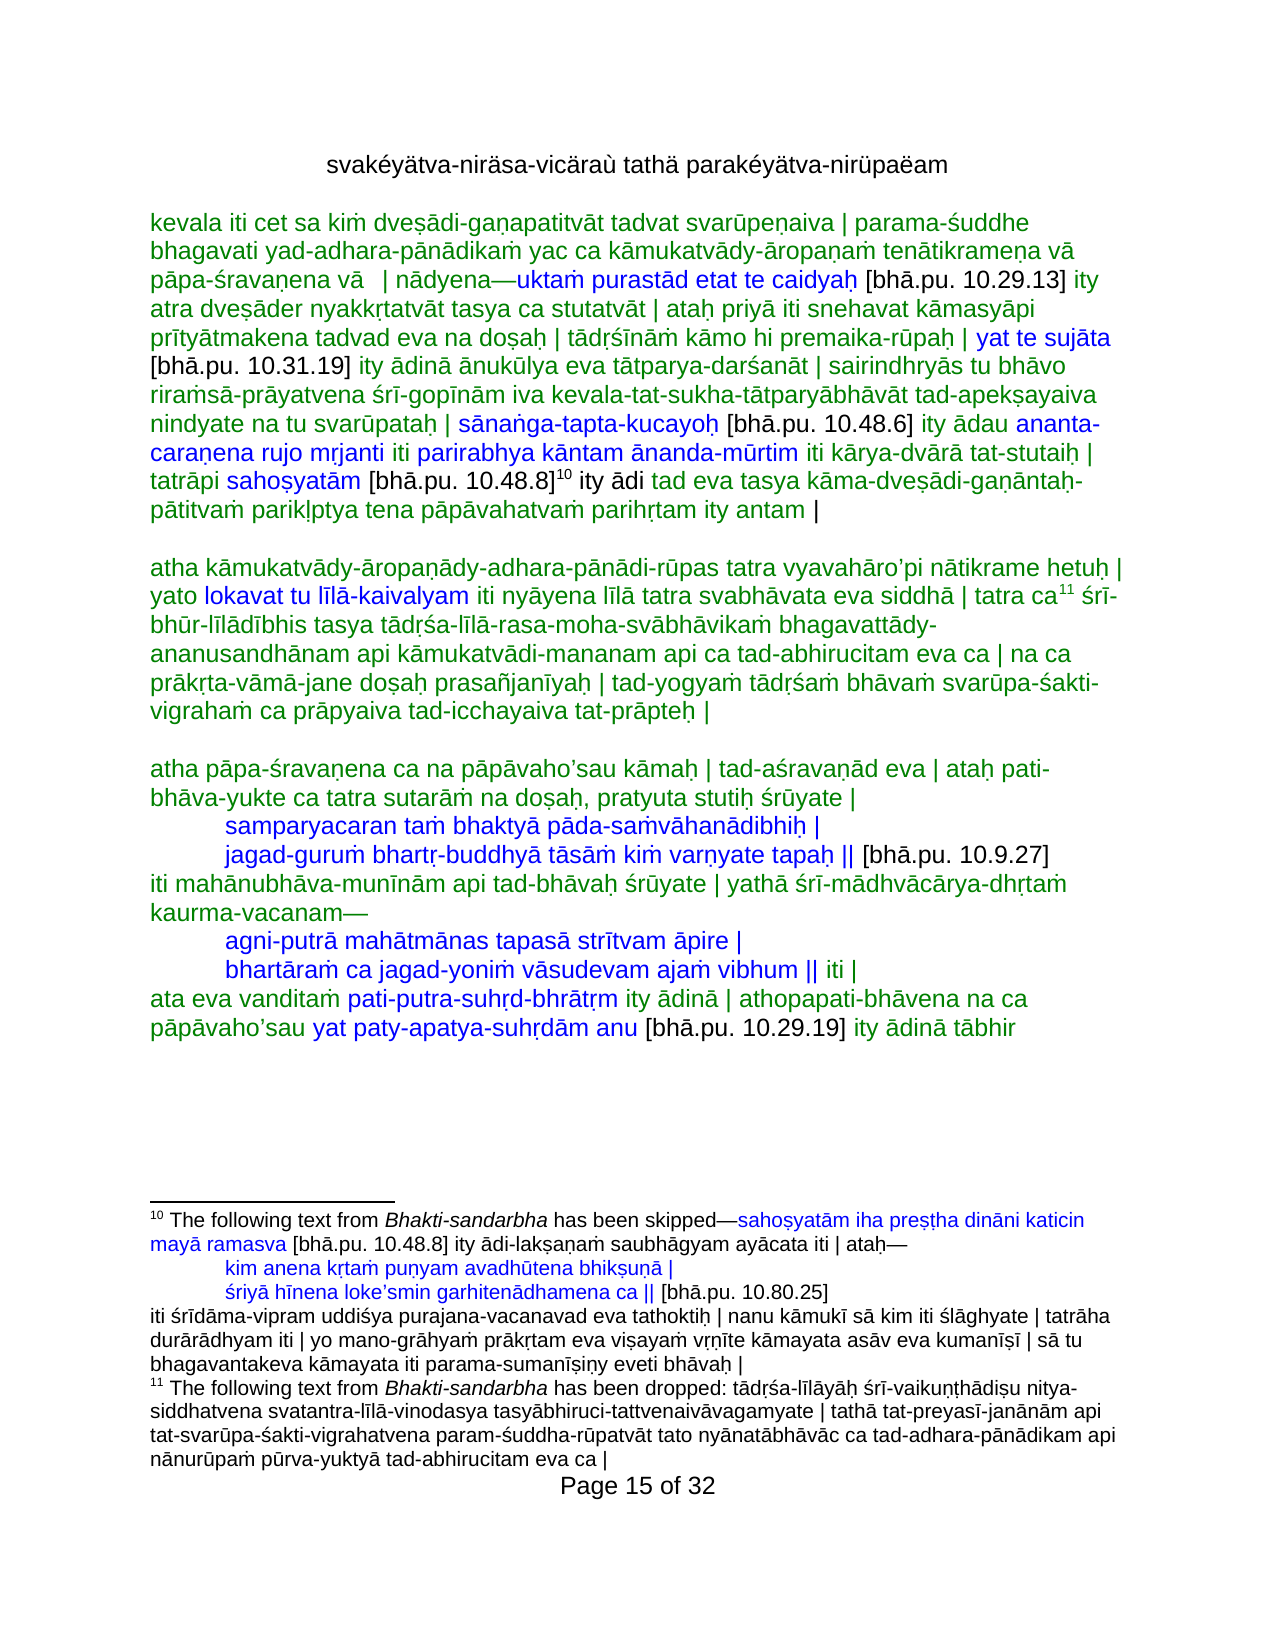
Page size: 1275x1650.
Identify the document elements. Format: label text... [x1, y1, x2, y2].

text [150, 207, 1125, 524]
text iti mahānubhāva-munīnām api tad-bhāvaḥ śrūyate | yathā śrī-mādhvācārya-dhṛtaṁ kaurma-vacanam— [150, 869, 1125, 926]
text ata eva vanditaṁ pati-putra-suhṛd-bhrātṛm ity ādinā | athopapati-bhāvena na ca pāpāvaho’sau yat paty-apatya-suhṛdām anu [bhā.pu. 10.29.19] ity ādinā tābhir evottaritatvāt | gopīnāṁ ca [bhā.pu. 10.33.35] ity ādinā śrī-śukadevena ca | mahānubhāva-munīnām api tad-bhāvo dṛśyate | yathā pādmottara-khaṇḍa-vacanam— [150, 984, 1125, 1070]
text atha kāmukatvādy-āropaṇādy-adhara-pānādi-rūpas tatra vyavahāro’pi nātikrame hetuḥ | yato lokavat tu līlā-kaivalyam iti nyāyena līlā tatra svabhāvata eva siddhā | tatra ca śrī-bhūr-līlādībhis tasya tādṛśa-līlā-rasa-moha-svābhāvikaṁ bhagavattādy-ananusandhānam api kāmukatvādi-mananam api ca tad-abhirucitam eva ca | na ca prākṛta-vāmā-jane doṣaḥ prasañjanīyaḥ | tad-yogyaṁ tādṛśaṁ bhāvaṁ svarūpa-śakti-vigrahaṁ ca prāpyaiva tad-icchayaiva tat-prāpteḥ | [150, 552, 1125, 725]
text agni-putrā mahātmānas tapasā strītvam āpire | [225, 926, 1125, 955]
text jagad-guruṁ bhartṛ-buddhyā tāsāṁ kiṁ varṇyate tapaḥ || [bhā.pu. 10.9.27] [225, 840, 1125, 869]
text samparyacaran taṁ bhaktyā pāda-saṁvāhanādibhiḥ | [225, 811, 1125, 840]
text bhartāraṁ ca jagad-yoniṁ vāsudevam ajaṁ vibhum || iti | [225, 955, 1125, 984]
text atha pāpa-śravaṇena ca na pāpāvaho’sau kāmaḥ | tad-aśravaṇād eva | ataḥ pati-bhāva-yukte ca tatra sutarāṁ na doṣaḥ, pratyuta stutiḥ śrūyate | [150, 754, 1125, 811]
